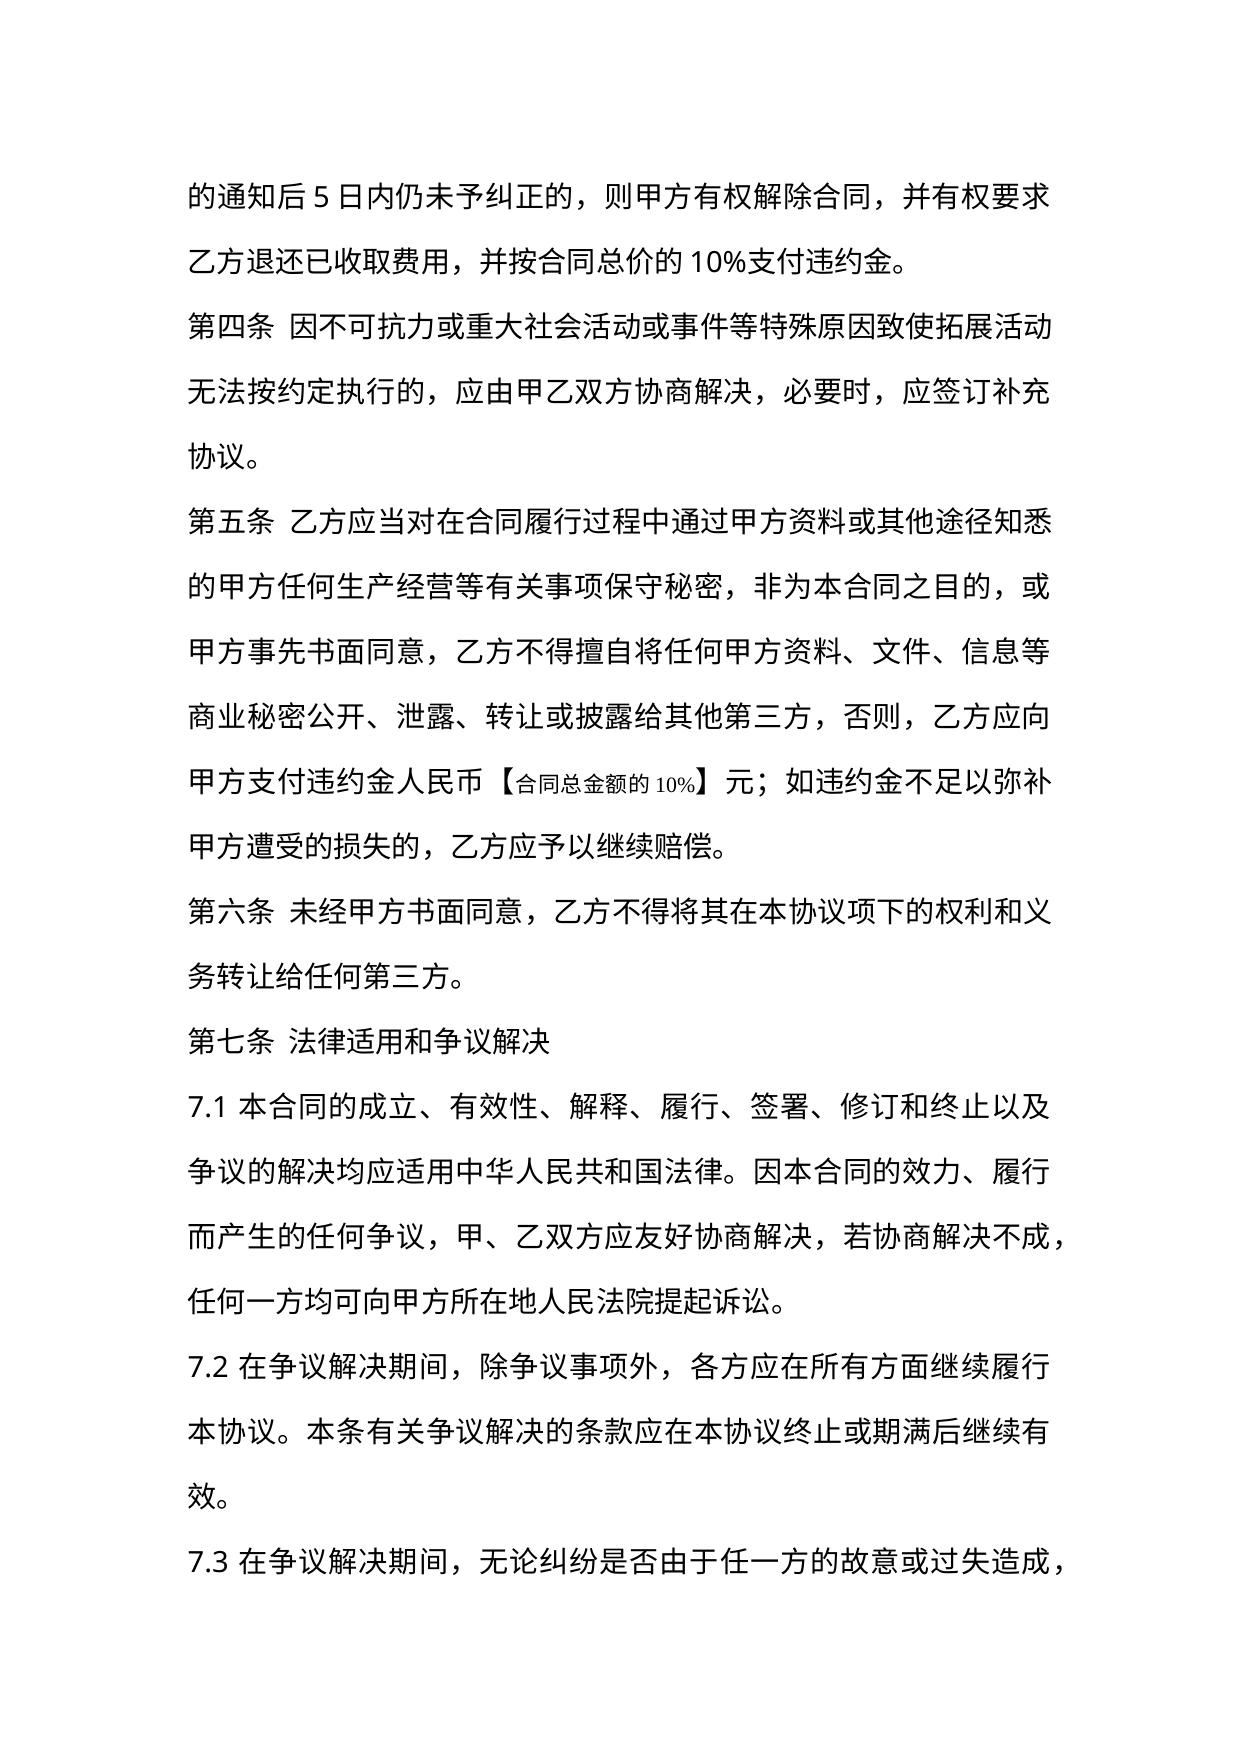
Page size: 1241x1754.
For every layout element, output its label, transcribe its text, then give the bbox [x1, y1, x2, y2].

text 第四条 因不可抗力或重大社会活动或事件等特殊原因致使拓展活动无法按约定执行的，应由甲乙双方协商解决，必要时，应签订补充协议。 [187, 292, 1053, 487]
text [187, 162, 1053, 292]
text 第七条 法律适用和争议解决 [187, 1007, 1053, 1072]
text 第五条 乙方应当对在合同履行过程中通过甲方资料或其他途径知悉的甲方任何生产经营等有关事项保守秘密，非为本合同之目的，或甲方事先书面同意，乙方不得擅自将任何甲方资料、文件、信息等商业秘密公开、泄露、转让或披露给其他第三方，否则，乙方应向甲方支付违约金人民币【合同总金额的10%】元；如违约金不足以弥补甲方遭受的损失的，乙方应予以继续赔偿。 [187, 487, 1053, 877]
text 7.2 在争议解决期间，除争议事项外，各方应在所有方面继续履行本协议。本条有关争议解决的条款应在本协议终止或期满后继续有效。 [187, 1332, 1053, 1527]
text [187, 1527, 1053, 1592]
text 7.1 本合同的成立、有效性、解释、履行、签署、修订和终止以及争议的解决均应适用中华人民共和国法律。因本合同的效力、履行而产生的任何争议，甲、乙双方应友好协商解决，若协商解决不成，任何一方均可向甲方所在地人民法院提起诉讼。 [187, 1072, 1053, 1332]
text 第六条 未经甲方书面同意，乙方不得将其在本协议项下的权利和义务转让给任何第三方。 [187, 877, 1053, 1007]
